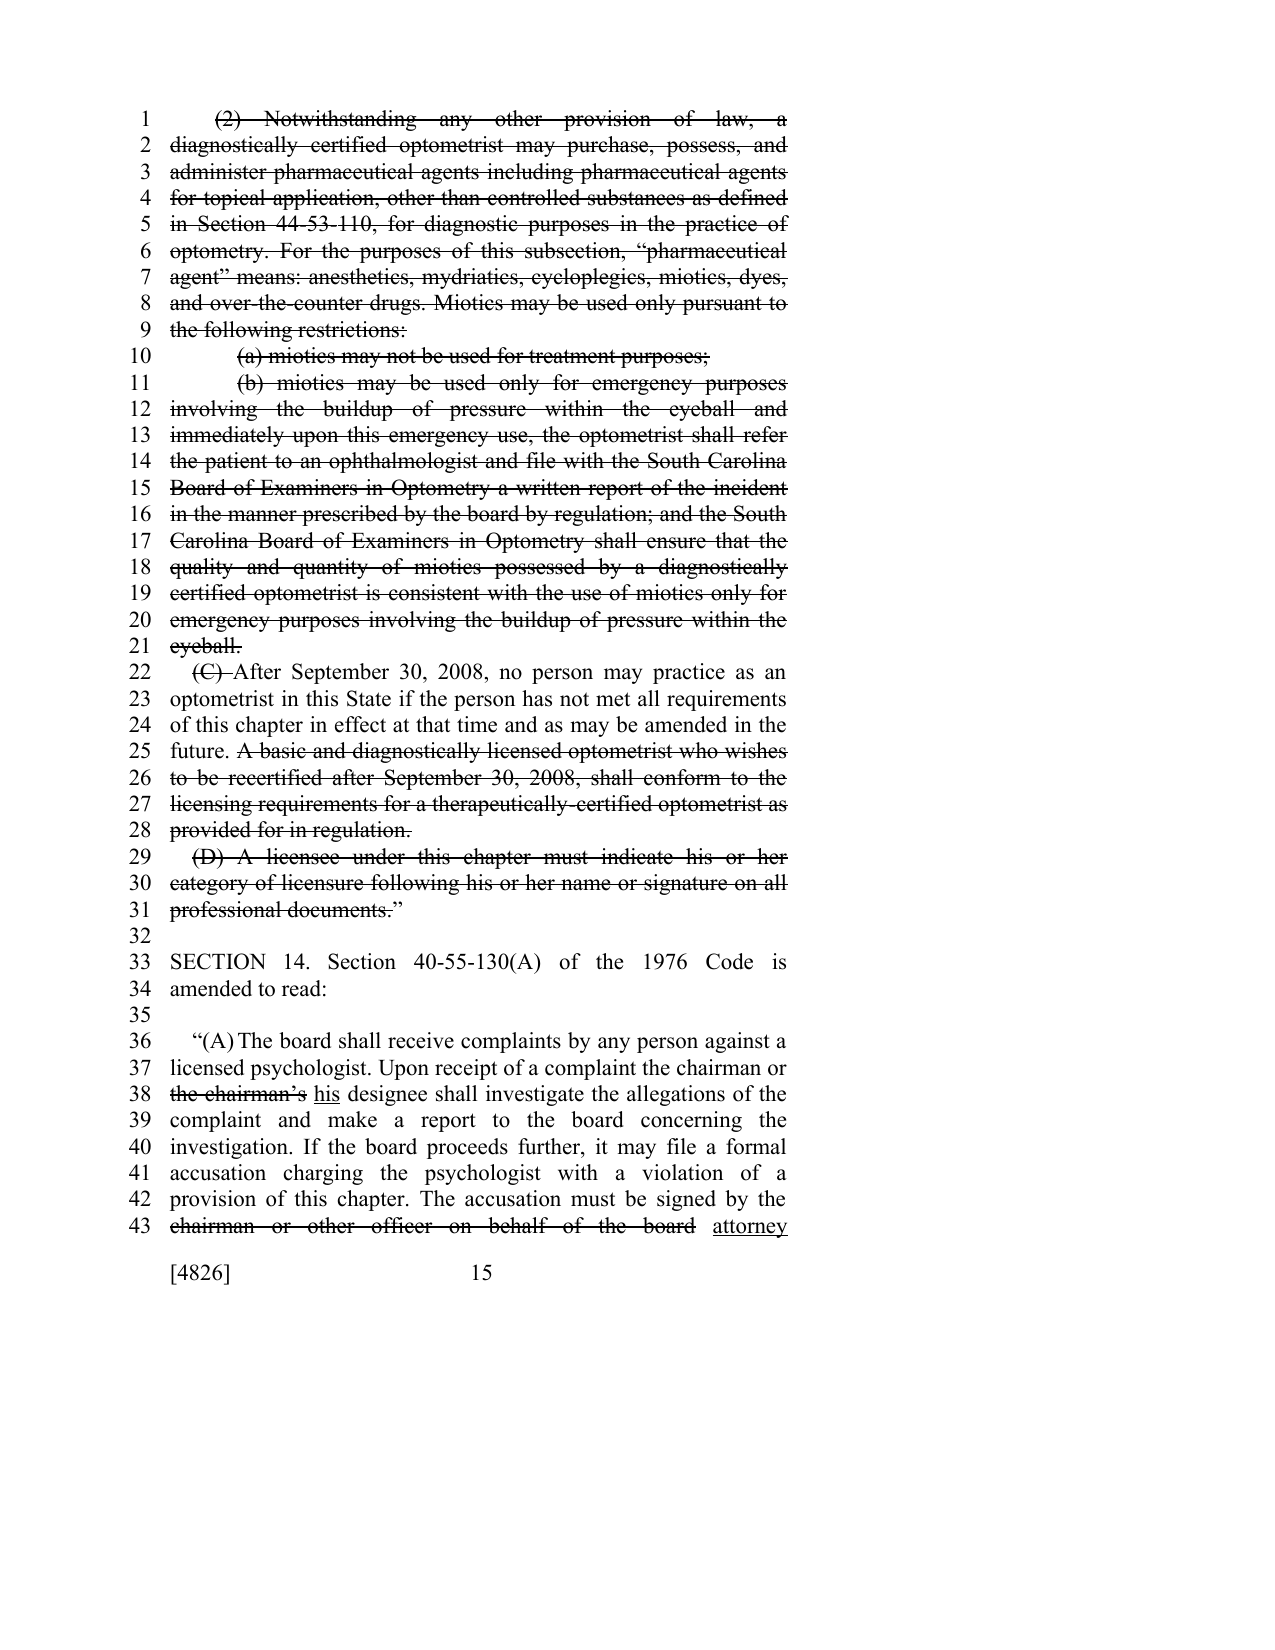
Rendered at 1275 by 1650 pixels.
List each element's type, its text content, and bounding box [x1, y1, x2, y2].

text (D) A licensee under this chapter must indicate his or her category of licensure following his or her name or signature on all professional documents.” [169, 885, 787, 922]
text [169, 1027, 787, 1238]
text (C) After September 30, 2008, no person may practice as an optometrist in this State if the person has not met all requirements of this chapter in effect at that time and as may be amended in the future. A basic and diagnostically licensed optometrist who wishes to be recertified after September 30, 2008, shall conform to the licensing requirements for a therapeutically-certified optometrist as provided for in regulation. [169, 658, 787, 778]
text (a) miotics may not be used for treatment purposes; [169, 342, 787, 368]
text (D) A licensee under this chapter must indicate his or her category of licensure following his or her name or signature on all professional documents.” [169, 843, 787, 884]
text SECTION 14. Section 40-55-130(A) of the 1976 Code is amended to read: [169, 948, 787, 1001]
